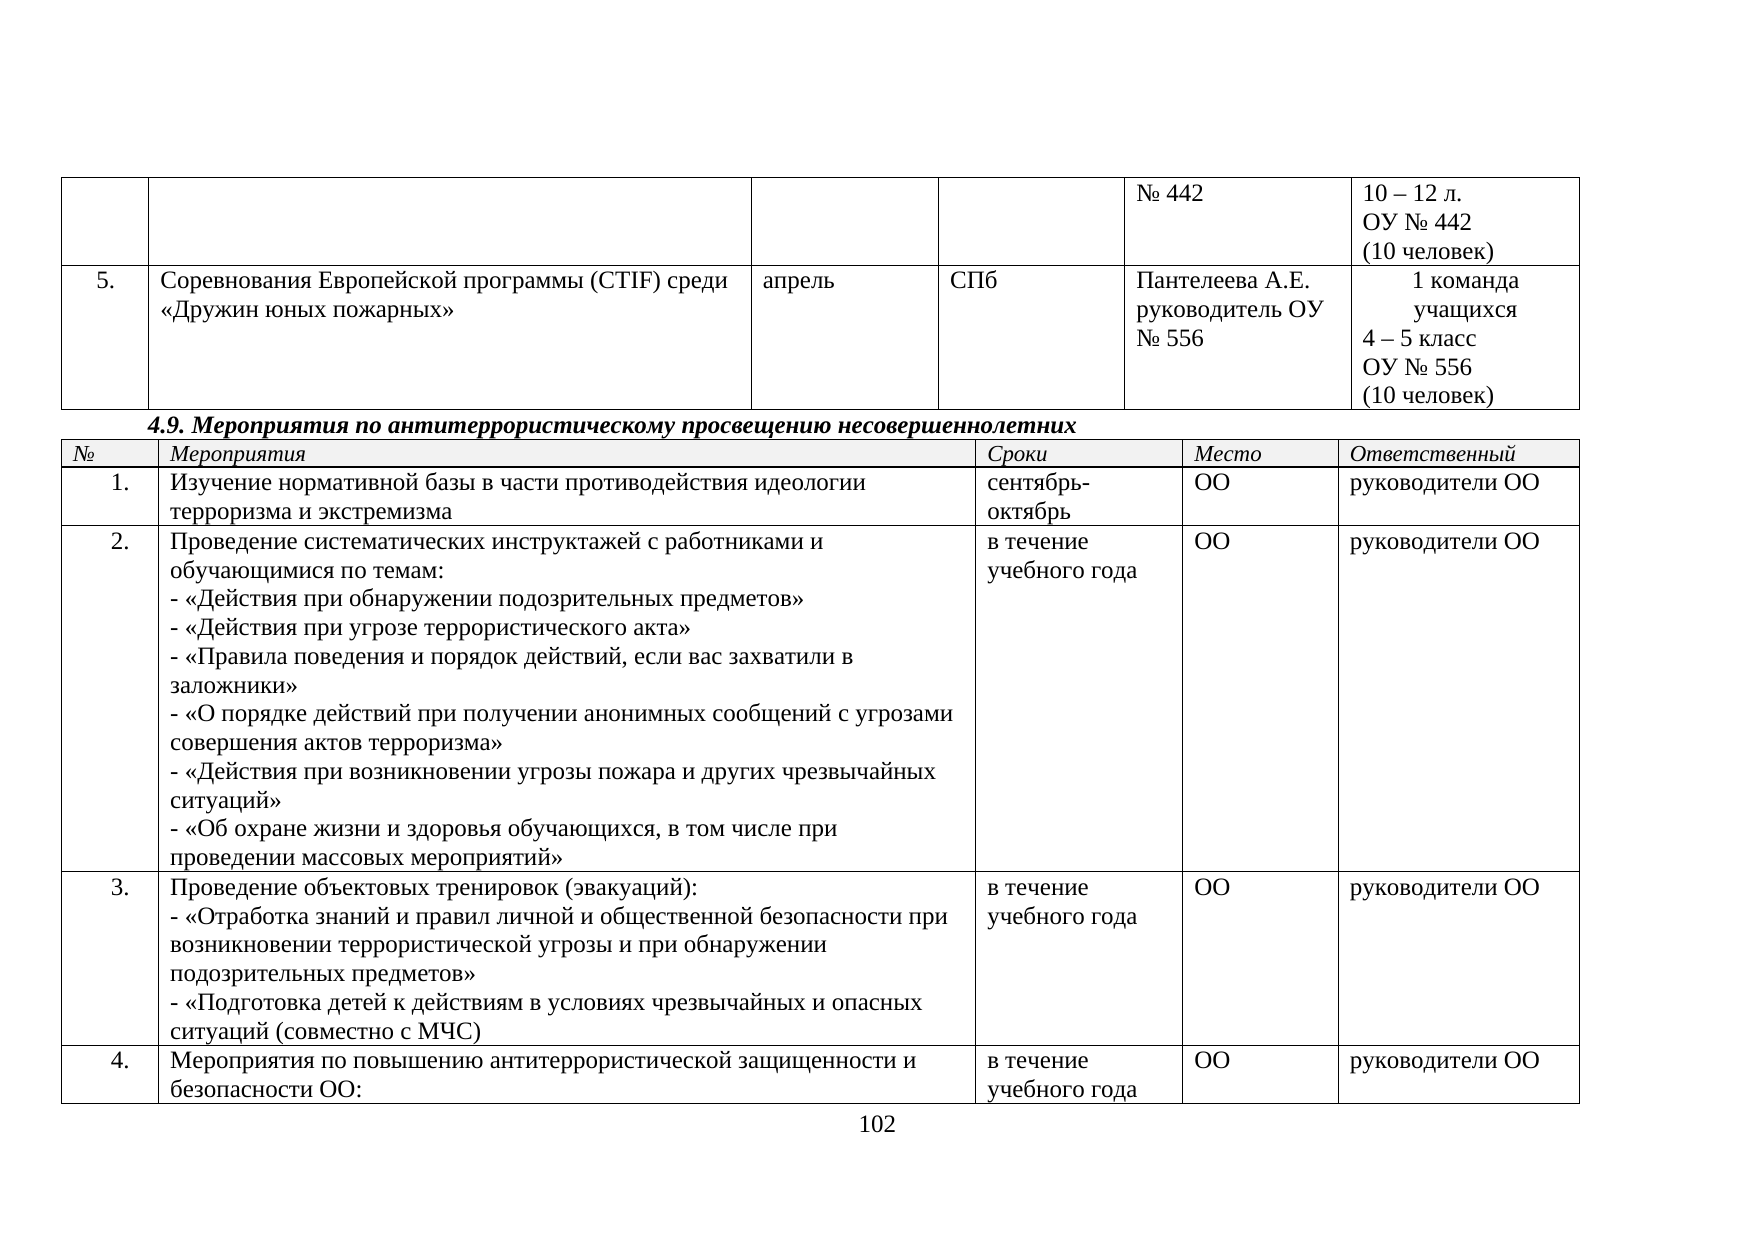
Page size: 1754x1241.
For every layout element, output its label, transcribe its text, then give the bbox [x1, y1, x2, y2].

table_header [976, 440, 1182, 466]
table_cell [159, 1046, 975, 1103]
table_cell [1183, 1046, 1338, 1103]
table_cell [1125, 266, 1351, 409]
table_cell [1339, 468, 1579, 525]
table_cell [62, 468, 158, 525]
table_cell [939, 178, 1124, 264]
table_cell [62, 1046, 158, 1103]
text 4.9. Мероприятия по антитеррористическому просвещению несовершеннолетних [148, 410, 1636, 439]
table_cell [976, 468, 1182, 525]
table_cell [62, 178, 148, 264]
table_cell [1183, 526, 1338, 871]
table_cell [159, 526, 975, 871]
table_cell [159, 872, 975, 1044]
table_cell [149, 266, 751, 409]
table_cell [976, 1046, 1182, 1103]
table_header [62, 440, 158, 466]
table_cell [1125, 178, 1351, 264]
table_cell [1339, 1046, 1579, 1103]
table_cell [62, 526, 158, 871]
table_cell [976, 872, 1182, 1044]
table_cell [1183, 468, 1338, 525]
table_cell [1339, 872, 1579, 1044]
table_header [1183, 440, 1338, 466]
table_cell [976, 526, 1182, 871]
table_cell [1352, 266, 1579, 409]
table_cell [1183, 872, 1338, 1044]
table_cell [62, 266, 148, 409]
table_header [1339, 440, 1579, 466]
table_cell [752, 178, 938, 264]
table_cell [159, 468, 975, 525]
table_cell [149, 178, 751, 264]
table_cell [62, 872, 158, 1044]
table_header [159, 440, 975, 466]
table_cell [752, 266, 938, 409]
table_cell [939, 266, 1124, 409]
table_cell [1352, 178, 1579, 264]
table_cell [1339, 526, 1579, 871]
